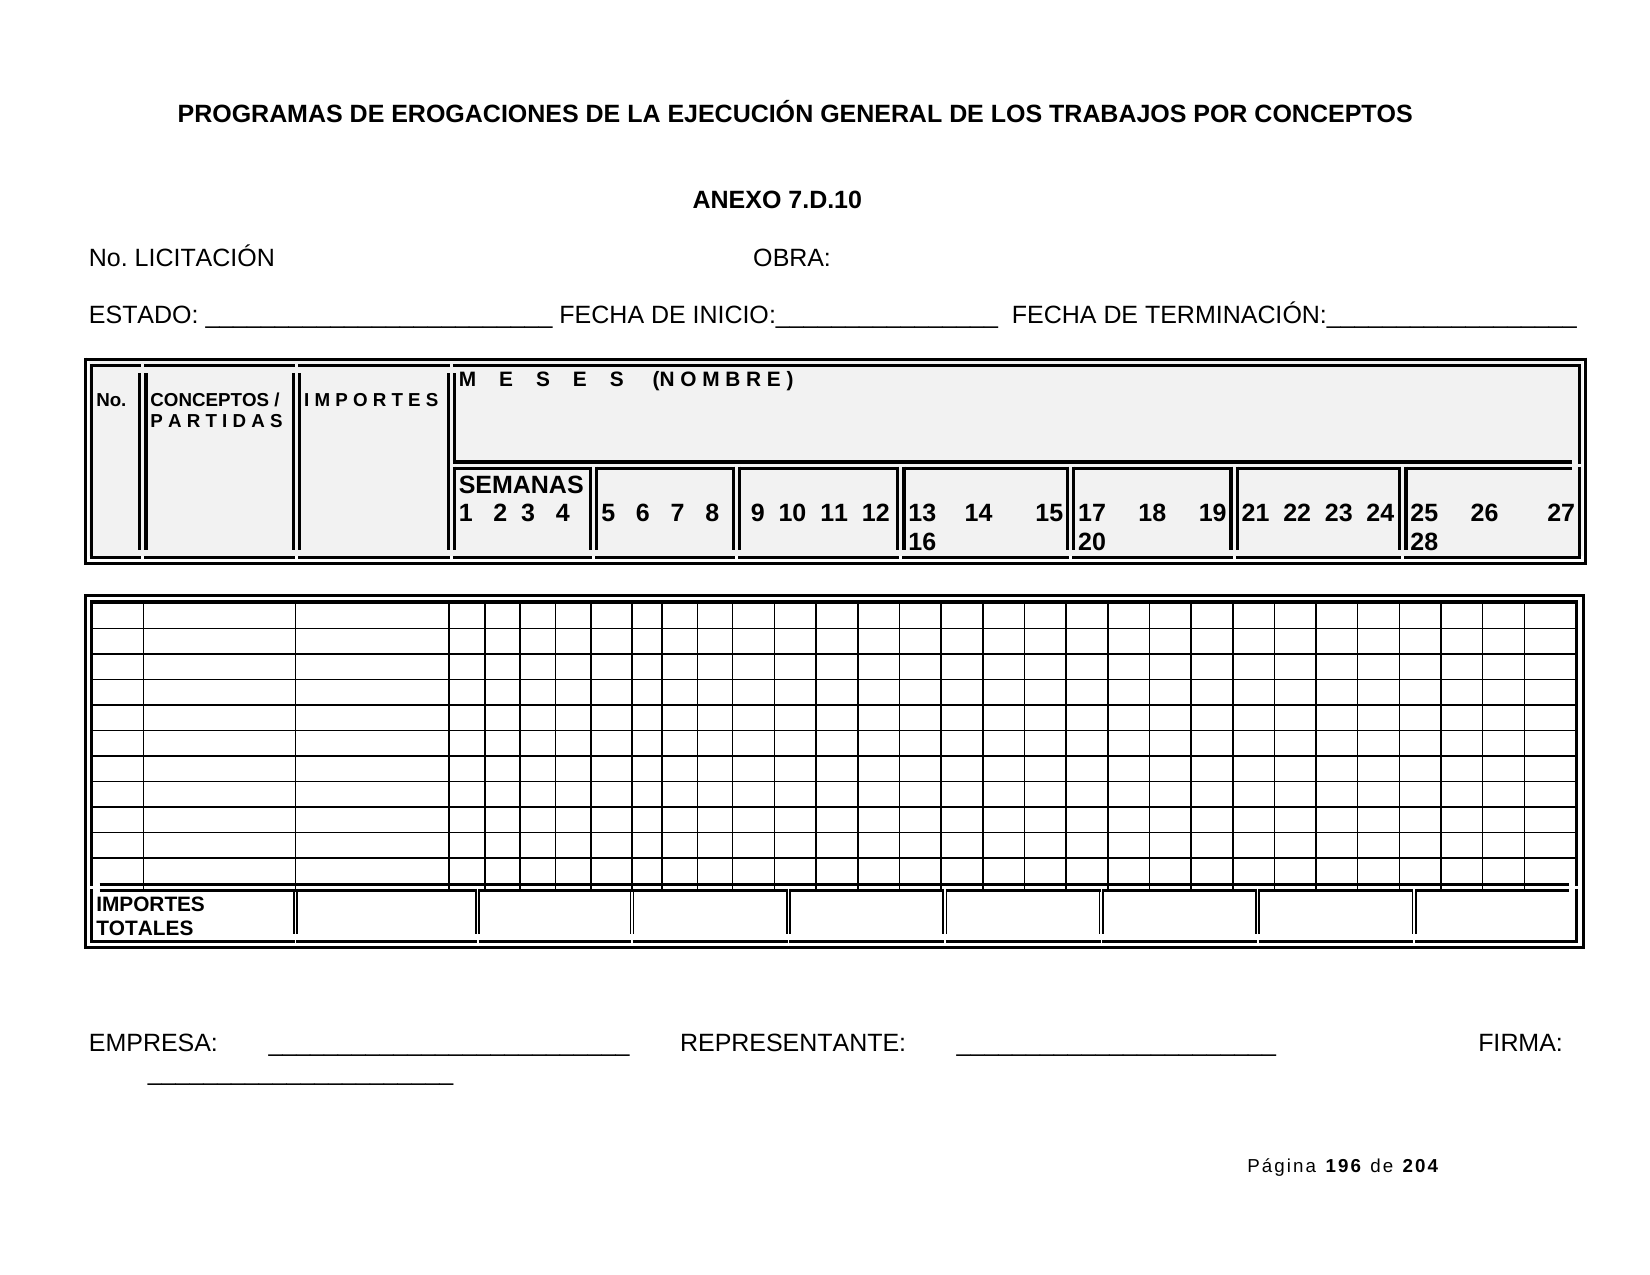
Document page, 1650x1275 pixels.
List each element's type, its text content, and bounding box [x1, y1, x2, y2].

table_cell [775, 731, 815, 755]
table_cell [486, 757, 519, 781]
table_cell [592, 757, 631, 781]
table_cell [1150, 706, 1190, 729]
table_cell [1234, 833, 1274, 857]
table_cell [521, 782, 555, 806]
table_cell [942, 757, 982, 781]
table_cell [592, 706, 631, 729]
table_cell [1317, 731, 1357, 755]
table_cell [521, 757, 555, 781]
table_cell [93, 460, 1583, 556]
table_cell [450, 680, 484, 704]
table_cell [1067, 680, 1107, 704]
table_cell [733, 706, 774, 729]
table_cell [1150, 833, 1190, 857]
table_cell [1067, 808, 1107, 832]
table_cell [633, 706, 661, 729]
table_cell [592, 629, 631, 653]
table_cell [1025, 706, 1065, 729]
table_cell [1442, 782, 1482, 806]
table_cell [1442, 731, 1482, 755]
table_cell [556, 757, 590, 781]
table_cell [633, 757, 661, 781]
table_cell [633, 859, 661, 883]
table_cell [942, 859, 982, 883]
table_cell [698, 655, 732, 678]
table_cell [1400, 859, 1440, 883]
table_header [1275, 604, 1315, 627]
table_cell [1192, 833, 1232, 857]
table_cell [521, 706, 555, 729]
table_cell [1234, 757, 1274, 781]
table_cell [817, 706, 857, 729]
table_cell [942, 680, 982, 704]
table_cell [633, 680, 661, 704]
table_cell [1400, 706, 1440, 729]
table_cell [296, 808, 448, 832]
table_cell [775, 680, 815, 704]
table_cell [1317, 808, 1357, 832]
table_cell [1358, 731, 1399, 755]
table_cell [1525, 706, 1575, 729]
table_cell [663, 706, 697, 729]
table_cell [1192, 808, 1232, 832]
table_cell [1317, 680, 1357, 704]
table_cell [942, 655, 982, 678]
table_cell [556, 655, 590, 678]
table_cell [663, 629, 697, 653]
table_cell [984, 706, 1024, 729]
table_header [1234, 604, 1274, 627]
text PROGRAMAS DE EROGACIONES DE LA EJECUCIÓN GENERAL DE LOS TRABAJOS POR CONCEPTOS [89, 99, 1502, 128]
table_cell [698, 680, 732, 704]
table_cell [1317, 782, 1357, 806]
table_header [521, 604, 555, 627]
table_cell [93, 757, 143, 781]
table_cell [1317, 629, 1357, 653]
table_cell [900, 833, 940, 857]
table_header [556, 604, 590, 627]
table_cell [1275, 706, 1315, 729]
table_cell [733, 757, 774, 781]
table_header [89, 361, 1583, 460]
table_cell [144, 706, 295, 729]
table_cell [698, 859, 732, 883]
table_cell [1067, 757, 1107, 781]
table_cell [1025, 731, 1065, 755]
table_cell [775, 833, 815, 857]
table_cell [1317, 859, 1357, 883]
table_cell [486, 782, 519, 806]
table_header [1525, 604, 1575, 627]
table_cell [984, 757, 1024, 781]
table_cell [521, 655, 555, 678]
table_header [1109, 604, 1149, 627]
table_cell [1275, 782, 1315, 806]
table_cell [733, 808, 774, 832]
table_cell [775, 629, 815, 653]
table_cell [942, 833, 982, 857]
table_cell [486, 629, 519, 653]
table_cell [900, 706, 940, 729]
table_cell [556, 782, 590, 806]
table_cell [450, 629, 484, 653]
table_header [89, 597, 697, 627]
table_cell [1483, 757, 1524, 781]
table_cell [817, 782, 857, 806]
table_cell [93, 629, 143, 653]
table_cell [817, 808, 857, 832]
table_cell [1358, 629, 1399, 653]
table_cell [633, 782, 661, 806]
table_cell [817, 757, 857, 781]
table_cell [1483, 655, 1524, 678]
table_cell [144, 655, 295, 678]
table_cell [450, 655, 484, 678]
text EMPRESA: __________________________ REPRESENTANTE: _______________________ FIRMA: ______________________ [89, 1028, 1565, 1086]
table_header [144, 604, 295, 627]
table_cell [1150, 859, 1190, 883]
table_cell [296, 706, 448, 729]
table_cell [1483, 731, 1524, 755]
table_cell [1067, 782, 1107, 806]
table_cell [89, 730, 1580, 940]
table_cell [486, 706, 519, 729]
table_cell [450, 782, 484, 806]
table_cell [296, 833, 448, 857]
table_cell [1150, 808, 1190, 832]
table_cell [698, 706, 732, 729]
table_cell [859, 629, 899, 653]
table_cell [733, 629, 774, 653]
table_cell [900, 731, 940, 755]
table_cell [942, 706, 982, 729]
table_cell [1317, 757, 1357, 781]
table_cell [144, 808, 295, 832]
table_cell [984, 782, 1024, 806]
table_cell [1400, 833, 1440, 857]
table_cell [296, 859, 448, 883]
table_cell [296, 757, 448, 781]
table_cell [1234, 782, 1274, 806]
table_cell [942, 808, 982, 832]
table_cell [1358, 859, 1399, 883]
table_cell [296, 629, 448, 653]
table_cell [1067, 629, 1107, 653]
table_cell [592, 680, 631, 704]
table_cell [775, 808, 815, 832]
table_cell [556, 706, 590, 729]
text ESTADO: _________________________ FECHA DE INICIO:________________ FECHA DE TERMINACIÓN:__________________ [89, 300, 1594, 329]
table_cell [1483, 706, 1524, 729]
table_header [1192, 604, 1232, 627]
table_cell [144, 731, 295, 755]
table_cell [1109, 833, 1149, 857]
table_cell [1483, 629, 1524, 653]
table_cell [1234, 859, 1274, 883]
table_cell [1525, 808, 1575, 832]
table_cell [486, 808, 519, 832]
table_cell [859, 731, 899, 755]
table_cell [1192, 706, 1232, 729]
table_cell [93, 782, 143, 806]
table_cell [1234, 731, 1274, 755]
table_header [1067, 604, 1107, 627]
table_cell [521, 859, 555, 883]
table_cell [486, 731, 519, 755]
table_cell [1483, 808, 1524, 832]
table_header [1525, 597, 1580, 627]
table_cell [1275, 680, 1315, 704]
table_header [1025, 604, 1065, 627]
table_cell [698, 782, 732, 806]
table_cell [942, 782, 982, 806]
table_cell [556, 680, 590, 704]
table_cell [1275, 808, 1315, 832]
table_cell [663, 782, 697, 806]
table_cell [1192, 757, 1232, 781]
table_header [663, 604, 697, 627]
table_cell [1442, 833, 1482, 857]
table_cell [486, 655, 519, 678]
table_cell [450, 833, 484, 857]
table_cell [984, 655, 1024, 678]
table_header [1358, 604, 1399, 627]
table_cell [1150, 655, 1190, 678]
text No. LICITACIÓN OBRA: [89, 243, 1502, 271]
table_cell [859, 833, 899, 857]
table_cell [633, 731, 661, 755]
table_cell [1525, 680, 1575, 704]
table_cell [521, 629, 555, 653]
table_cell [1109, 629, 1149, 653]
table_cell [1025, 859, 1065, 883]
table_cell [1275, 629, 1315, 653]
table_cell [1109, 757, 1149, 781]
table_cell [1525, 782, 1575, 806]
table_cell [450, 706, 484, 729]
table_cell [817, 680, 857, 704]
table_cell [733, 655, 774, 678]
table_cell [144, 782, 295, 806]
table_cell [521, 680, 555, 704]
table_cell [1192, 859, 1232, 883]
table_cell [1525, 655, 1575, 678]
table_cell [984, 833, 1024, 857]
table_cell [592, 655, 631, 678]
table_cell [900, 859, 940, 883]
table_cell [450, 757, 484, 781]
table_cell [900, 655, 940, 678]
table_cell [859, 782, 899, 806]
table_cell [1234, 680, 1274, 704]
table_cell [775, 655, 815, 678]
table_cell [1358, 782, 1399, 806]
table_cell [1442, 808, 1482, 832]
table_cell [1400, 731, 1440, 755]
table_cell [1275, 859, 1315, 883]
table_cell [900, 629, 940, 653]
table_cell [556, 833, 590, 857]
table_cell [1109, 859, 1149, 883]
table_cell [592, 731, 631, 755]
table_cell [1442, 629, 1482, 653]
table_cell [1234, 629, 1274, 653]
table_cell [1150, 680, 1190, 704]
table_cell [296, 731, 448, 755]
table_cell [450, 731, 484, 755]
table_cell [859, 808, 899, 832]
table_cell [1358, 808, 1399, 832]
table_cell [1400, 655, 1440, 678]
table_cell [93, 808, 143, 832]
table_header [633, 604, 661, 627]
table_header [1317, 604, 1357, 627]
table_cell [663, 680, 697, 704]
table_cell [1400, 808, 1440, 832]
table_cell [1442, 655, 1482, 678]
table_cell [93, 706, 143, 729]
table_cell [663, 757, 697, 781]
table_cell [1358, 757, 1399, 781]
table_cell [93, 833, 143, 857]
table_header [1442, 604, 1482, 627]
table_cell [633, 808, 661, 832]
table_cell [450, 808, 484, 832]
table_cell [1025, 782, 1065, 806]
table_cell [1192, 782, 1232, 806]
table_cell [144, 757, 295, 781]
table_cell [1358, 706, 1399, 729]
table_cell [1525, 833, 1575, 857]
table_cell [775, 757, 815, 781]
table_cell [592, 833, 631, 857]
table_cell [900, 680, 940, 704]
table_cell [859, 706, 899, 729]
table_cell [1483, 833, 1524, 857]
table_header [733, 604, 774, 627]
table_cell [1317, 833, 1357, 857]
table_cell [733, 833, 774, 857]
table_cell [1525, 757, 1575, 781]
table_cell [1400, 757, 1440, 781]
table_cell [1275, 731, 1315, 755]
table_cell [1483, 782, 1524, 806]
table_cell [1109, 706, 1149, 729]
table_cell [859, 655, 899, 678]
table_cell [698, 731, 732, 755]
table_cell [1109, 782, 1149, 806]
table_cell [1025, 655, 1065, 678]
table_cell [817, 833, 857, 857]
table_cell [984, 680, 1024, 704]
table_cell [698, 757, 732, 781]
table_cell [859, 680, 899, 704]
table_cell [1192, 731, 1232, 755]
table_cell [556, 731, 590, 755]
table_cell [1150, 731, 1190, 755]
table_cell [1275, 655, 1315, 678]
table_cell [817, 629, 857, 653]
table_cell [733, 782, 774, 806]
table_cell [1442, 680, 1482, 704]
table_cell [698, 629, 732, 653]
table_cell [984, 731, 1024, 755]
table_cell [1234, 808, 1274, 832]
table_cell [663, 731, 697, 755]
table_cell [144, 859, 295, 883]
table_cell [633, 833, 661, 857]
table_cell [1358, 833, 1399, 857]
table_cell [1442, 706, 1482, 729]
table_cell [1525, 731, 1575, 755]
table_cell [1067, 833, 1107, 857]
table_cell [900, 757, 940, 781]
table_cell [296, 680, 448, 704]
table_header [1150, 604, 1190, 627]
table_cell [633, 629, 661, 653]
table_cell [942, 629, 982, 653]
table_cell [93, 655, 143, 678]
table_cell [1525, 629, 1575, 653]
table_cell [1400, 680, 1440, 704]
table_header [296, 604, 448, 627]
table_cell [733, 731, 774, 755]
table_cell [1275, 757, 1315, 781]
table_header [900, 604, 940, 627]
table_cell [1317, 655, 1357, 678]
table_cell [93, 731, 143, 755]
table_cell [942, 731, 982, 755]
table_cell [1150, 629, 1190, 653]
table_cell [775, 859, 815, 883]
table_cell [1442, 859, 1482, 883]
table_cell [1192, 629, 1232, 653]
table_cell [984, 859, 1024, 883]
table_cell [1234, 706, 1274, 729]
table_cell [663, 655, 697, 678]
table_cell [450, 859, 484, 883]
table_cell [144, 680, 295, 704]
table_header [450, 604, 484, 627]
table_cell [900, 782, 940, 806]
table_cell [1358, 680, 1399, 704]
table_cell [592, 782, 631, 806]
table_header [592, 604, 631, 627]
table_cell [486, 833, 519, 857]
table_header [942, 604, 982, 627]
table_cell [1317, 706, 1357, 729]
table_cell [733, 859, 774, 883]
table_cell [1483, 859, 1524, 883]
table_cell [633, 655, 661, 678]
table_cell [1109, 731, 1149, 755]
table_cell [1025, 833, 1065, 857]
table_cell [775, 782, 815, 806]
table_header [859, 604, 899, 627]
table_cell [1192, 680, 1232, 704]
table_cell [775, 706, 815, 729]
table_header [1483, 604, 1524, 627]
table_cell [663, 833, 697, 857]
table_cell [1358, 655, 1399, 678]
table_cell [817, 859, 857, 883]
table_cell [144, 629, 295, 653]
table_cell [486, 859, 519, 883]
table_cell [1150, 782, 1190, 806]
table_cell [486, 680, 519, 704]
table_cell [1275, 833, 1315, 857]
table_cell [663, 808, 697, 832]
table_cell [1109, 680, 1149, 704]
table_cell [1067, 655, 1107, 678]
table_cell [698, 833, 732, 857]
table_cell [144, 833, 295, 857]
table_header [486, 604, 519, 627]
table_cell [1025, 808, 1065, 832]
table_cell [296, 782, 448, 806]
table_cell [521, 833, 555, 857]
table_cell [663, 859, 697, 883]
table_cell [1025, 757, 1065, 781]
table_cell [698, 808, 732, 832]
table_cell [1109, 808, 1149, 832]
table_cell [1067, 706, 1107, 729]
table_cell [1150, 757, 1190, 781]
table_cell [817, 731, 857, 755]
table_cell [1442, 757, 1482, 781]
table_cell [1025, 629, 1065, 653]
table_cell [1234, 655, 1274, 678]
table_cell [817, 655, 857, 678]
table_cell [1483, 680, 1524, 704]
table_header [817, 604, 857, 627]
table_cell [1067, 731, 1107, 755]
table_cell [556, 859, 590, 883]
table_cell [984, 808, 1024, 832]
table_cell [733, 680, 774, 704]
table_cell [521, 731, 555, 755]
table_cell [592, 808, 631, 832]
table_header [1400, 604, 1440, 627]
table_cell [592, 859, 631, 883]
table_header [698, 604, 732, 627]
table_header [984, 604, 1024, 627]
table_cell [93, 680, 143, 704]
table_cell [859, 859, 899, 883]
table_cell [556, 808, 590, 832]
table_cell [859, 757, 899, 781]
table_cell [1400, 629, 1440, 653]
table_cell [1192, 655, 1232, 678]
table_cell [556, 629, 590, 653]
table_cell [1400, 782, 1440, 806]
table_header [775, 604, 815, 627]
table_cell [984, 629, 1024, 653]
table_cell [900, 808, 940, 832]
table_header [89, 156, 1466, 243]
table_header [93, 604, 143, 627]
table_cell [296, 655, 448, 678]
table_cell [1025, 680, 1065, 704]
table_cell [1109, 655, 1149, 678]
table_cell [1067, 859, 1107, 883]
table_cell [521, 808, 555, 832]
